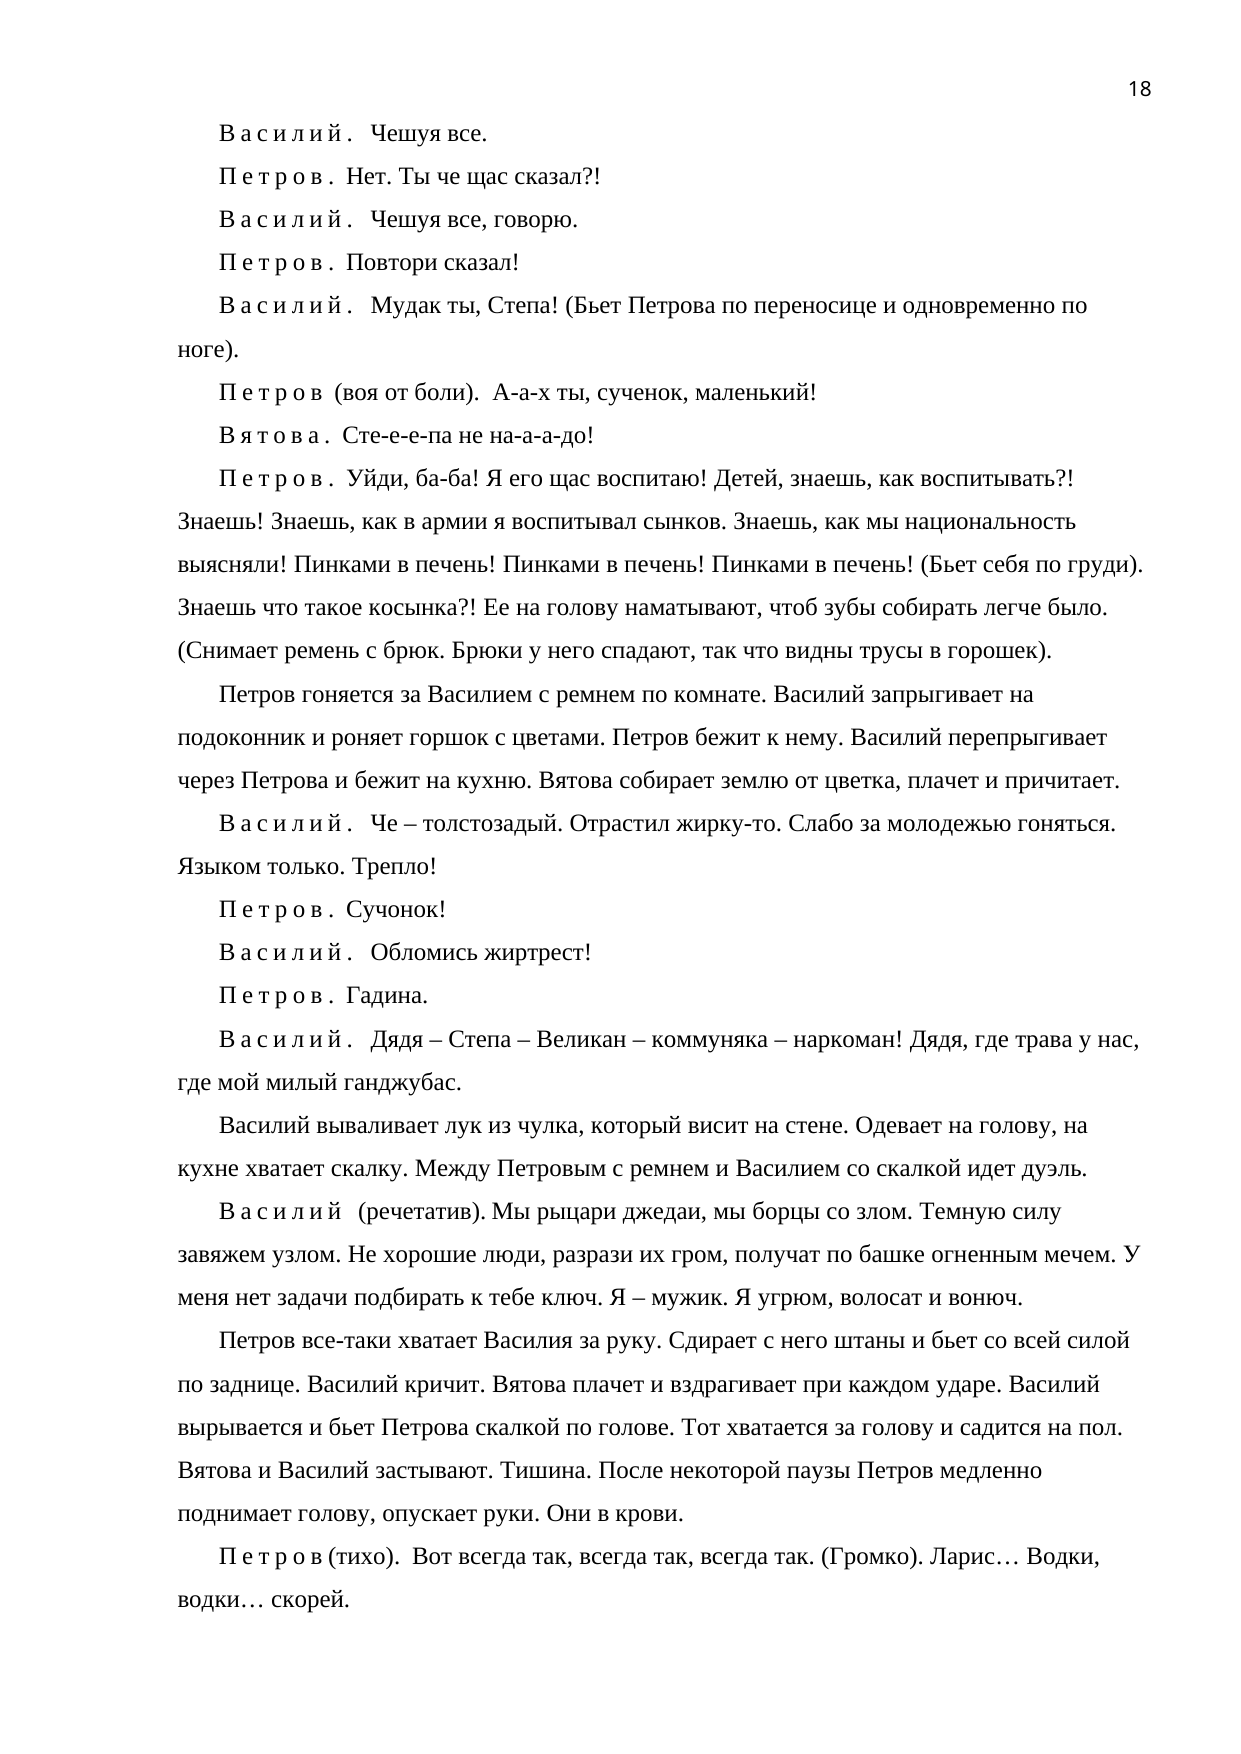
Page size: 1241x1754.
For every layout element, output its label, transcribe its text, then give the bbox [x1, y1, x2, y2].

text Петров(тихо). Вот всегда так, всегда так, всегда так. (Громко). Ларис… Водки, водки… скорей. [177, 1541, 1152, 1613]
text Петров (воя от боли). А-а-х ты, сученок, маленький! [177, 377, 1152, 406]
text Петров гоняется за Василием с ремнем по комнате. Василий запрыгивает на подоконник и роняет горшок с цветами. Петров бежит к нему. Василий перепрыгивает через Петрова и бежит на кухню. Вятова собирает землю от цветка, плачет и причитает. [177, 679, 1152, 794]
text Василий. Че – толстозадый. Отрастил жирку-то. Слабо за молодежью гоняться. Языком только. Трепло! [177, 808, 1152, 880]
text Василий. Чешуя все. [177, 118, 1152, 147]
text Петров. Повтори сказал! [177, 247, 1152, 276]
text Петров. Нет. Ты че щас сказал?! [177, 161, 1152, 190]
text Василий. Мудак ты, Степа! (Бьет Петрова по переносице и одновременно по ноге). [177, 291, 1152, 362]
text Петров. Сучонок! [177, 894, 1152, 923]
text Василий (речетатив).Мы рыцари джедаи, мы борцы со злом. Темную силу завяжем узлом. Не хорошие люди, разрази их гром, получат по башке огненным мечем. У меня нет задачи подбирать к тебе ключ. Я – мужик. Я угрюм, волосат и вонюч. [177, 1196, 1152, 1311]
text Петров. Уйди, ба-ба! Я его щас воспитаю! Детей, знаешь, как воспитывать?! Знаешь! Знаешь, как в армии я воспитывал сынков. Знаешь, как мы национальность выясняли! Пинками в печень! Пинками в печень! Пинками в печень! (Бьет себя по груди). Знаешь что такое косынка?! Ее на голову наматывают, чтоб зубы собирать легче было. (Снимает ремень с брюк. Брюки у него спадают, так что видны трусы в горошек). [177, 463, 1152, 664]
text Василий. Обломись жиртрест! [177, 937, 1152, 966]
text Петров все-таки хватает Василия за руку. Сдирает с него штаны и бьет со всей силой по заднице. Василий кричит. Вятова плачет и вздрагивает при каждом ударе. Василий вырывается и бьет Петрова скалкой по голове. Тот хватается за голову и садится на пол. Вятова и Василий застывают. Тишина. После некоторой паузы Петров медленно поднимает голову, опускает руки. Они в крови. [177, 1326, 1152, 1527]
text Петров. Гадина. [177, 981, 1152, 1009]
text Василий вываливает лук из чулка, который висит на стене. Одевает на голову, на кухне хватает скалку. Между Петровым с ремнем и Василием со скалкой идет дуэль. [177, 1110, 1152, 1182]
text Вятова. Сте-е-е-па не на-а-а-до! [177, 420, 1152, 449]
text Василий. Дядя – Степа – Великан – коммуняка – наркоман! Дядя, где трава у нас, где мой милый ганджубас. [177, 1024, 1152, 1096]
text Василий. Чешуя все, говорю. [177, 204, 1152, 233]
